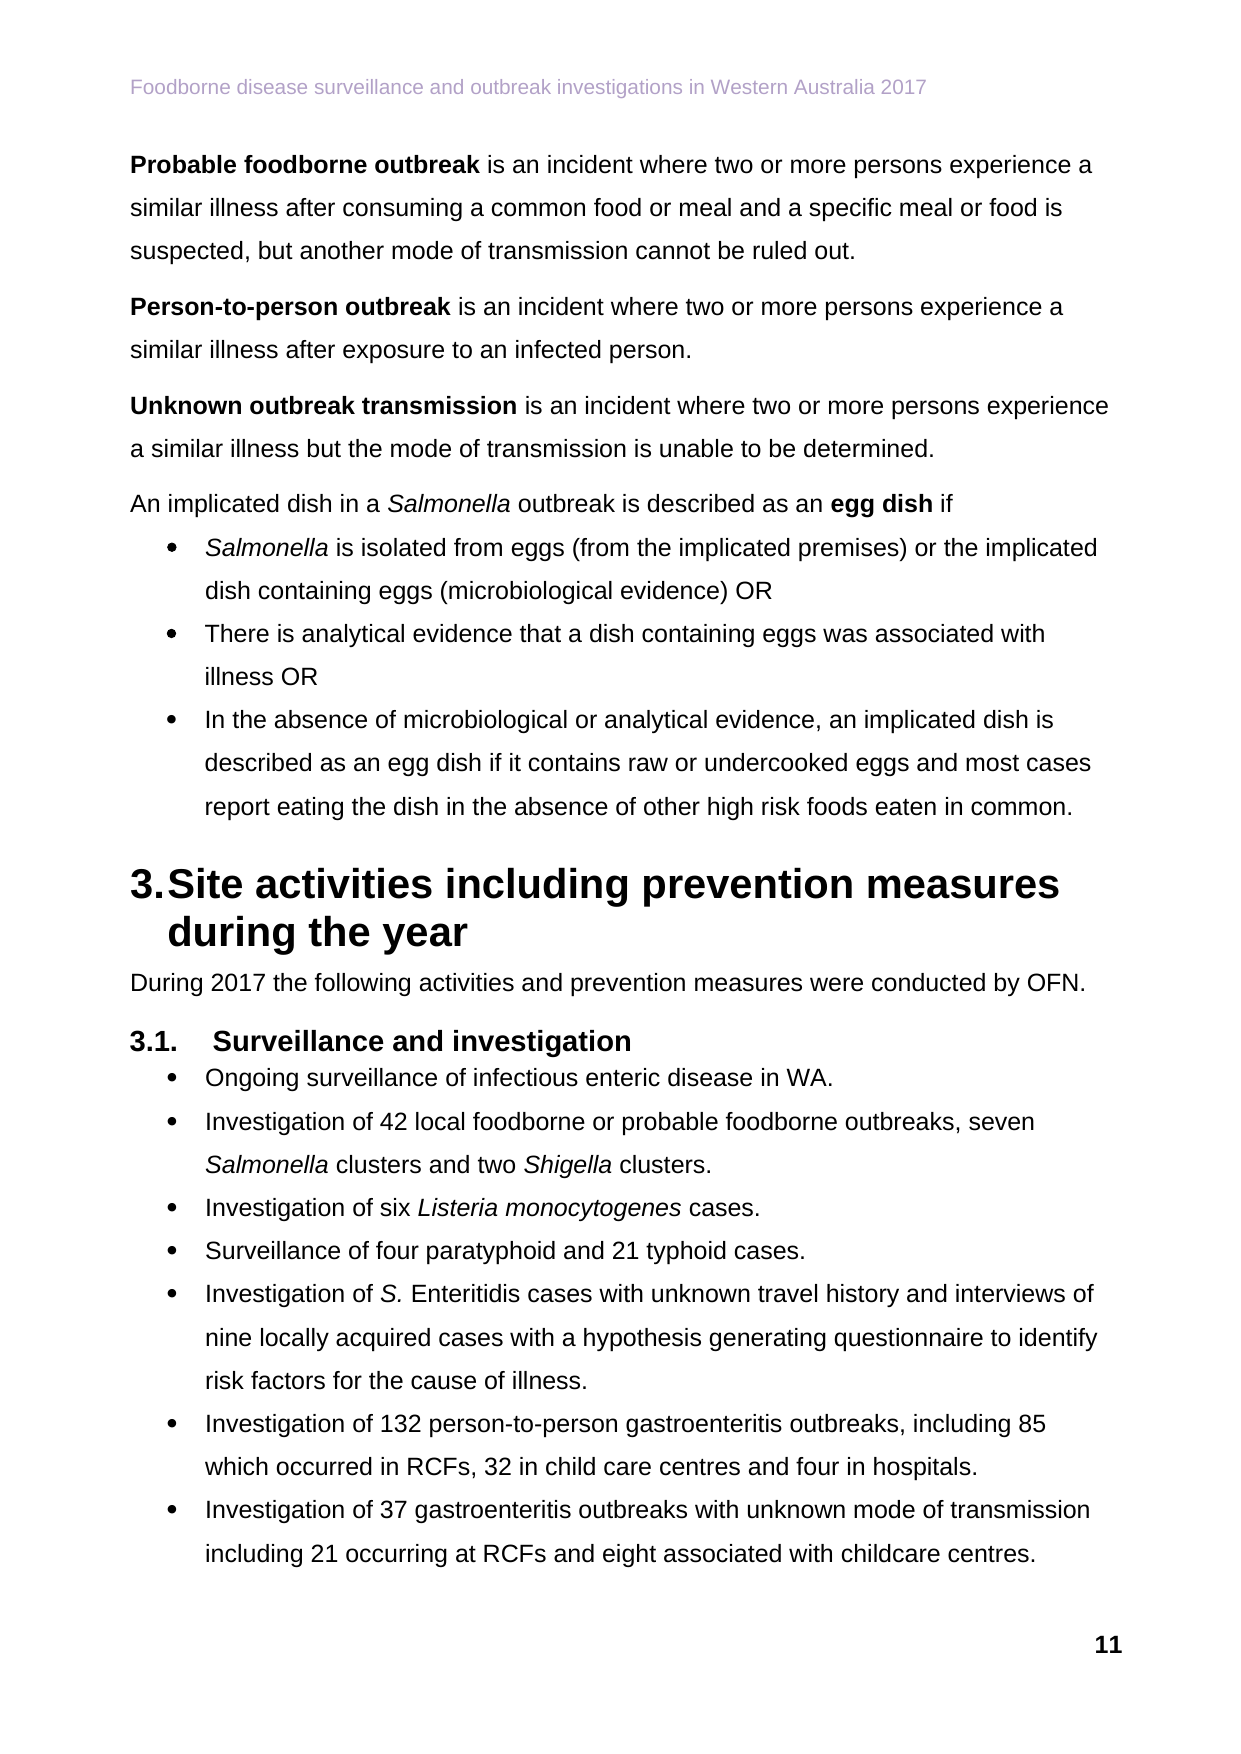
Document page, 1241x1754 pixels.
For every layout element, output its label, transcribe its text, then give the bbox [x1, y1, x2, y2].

subtitle Site activities including prevention measures during the year [130, 860, 1117, 956]
list There is analytical evidence that a dish containing eggs was associated with illness OR [167, 619, 1122, 691]
list Ongoing surveillance of infectious enteric disease in WA. [168, 1063, 1117, 1092]
list Investigation of 37 gastroenteritis outbreaks with unknown mode of transmission including 21 occurring at RCFs and eight associated with childcare centres. [168, 1495, 1117, 1567]
list In the absence of microbiological or analytical evidence, an implicated dish is described as an egg dish if it contains raw or undercooked eggs and most cases report eating the dish in the absence of other high risk foods eaten in common. [167, 705, 1117, 820]
text An implicated dish in a Salmonella outbreak is described as an egg dish if [130, 489, 1122, 518]
list Salmonella is isolated from eggs (from the implicated premises) or the implicated dish containing eggs (microbiological evidence) OR [167, 532, 1122, 604]
list Investigation of 132 person-to-person gastroenteritis outbreaks, including 85 which occurred in RCFs, 32 in child care centres and four in hospitals. [168, 1409, 1117, 1481]
text Person-to-person outbreak is an incident where two or more persons experience a similar illness after exposure to an infected person. [130, 292, 1117, 364]
text During 2017 the following activities and prevention measures were conducted by OFN. [130, 968, 1117, 997]
list Surveillance of four paratyphoid and 21 typhoid cases. [168, 1236, 1117, 1265]
text Probable foodborne outbreak is an incident where two or more persons experience a similar illness after consuming a common food or meal and a specific meal or food is suspected, but another mode of transmission cannot be ruled out. [130, 150, 1117, 265]
list Investigation of six Listeria monocytogenes cases. [168, 1193, 1117, 1222]
list Investigation of 42 local foodborne or probable foodborne outbreaks, seven Salmonella clusters and two Shigella clusters. [168, 1107, 1117, 1179]
subtitle Surveillance and investigation [129, 1024, 1117, 1057]
text Unknown outbreak transmission is an incident where two or more persons experience a similar illness but the mode of transmission is unable to be determined. [130, 391, 1117, 462]
list Investigation of S. Enteritidis cases with unknown travel history and interviews of nine locally acquired cases with a hypothesis generating questionnaire to identify risk factors for the cause of illness. [168, 1279, 1117, 1394]
